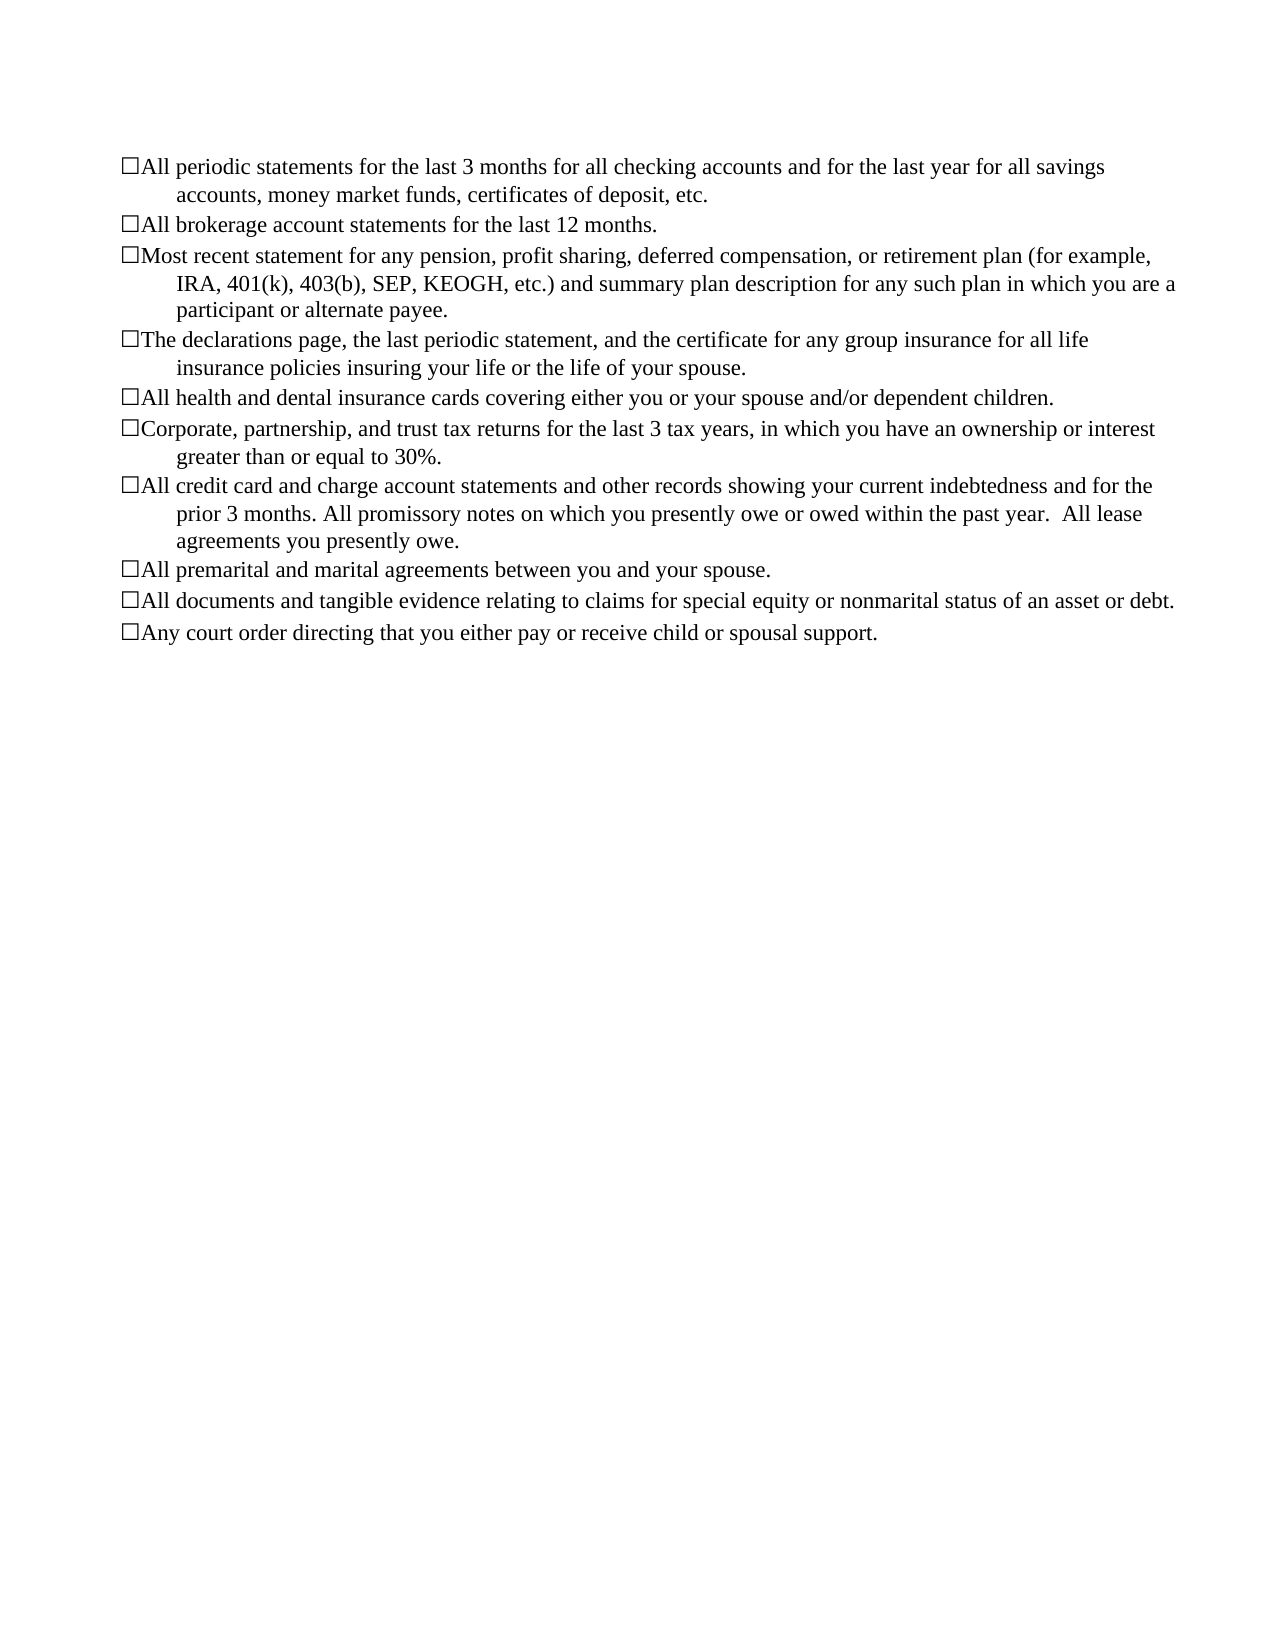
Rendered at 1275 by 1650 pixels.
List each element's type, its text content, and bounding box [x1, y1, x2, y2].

text All credit card and charge account statements and other records showing your current indebtedness and for the prior 3 months. All promissory notes on which you presently owe or owed within the past year. All lease agreements you presently owe. [120, 469, 1181, 553]
text Most recent statement for any pension, profit sharing, deferred compensation, or retirement plan (for example, IRA, 401(k), 403(b), SEP, KEOGH, etc.) and summary plan description for any such plan in which you are a participant or alternate payee. [120, 239, 1181, 323]
text All periodic statements for the last 3 months for all checking accounts and for the last year for all savings accounts, money market funds, certificates of deposit, etc. [120, 150, 1181, 208]
text The declarations page, the last periodic statement, and the certificate for any group insurance for all life insurance policies insuring your life or the life of your spouse. [120, 323, 1181, 380]
text Corporate, partnership, and trust tax returns for the last 3 tax years, in which you have an ownership or interest greater than or equal to 30%. [120, 412, 1181, 469]
text All documents and tangible evidence relating to claims for special equity or nonmarital status of an asset or debt. [120, 584, 1181, 616]
text All brokerage account statements for the last 12 months. [120, 208, 1181, 239]
text Any court order directing that you either pay or receive child or spousal support. [120, 616, 1181, 647]
text All premarital and marital agreements between you and your spouse. [120, 553, 1181, 584]
text All health and dental insurance cards covering either you or your spouse and/or dependent children. [120, 380, 1181, 412]
